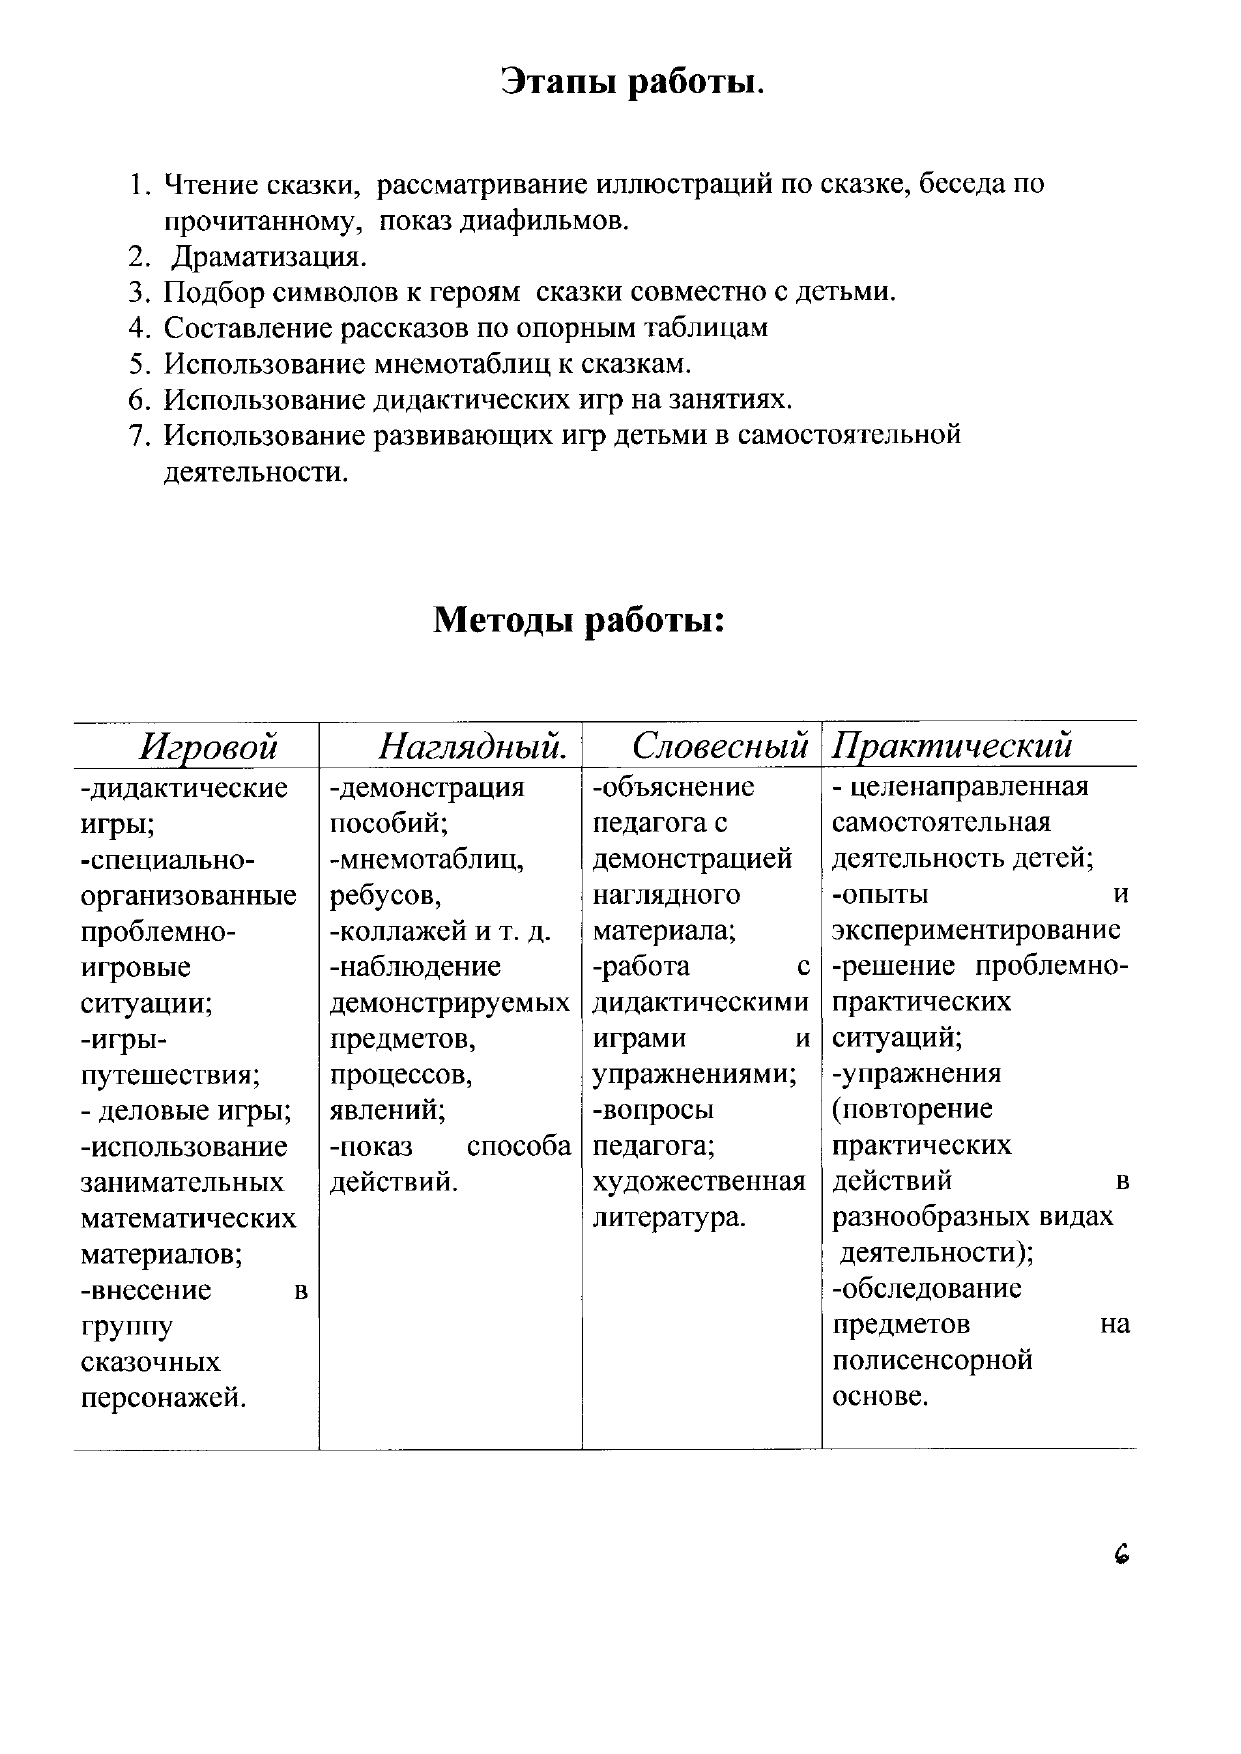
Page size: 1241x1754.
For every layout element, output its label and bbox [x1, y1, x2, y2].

picture [73, 59, 1137, 1582]
